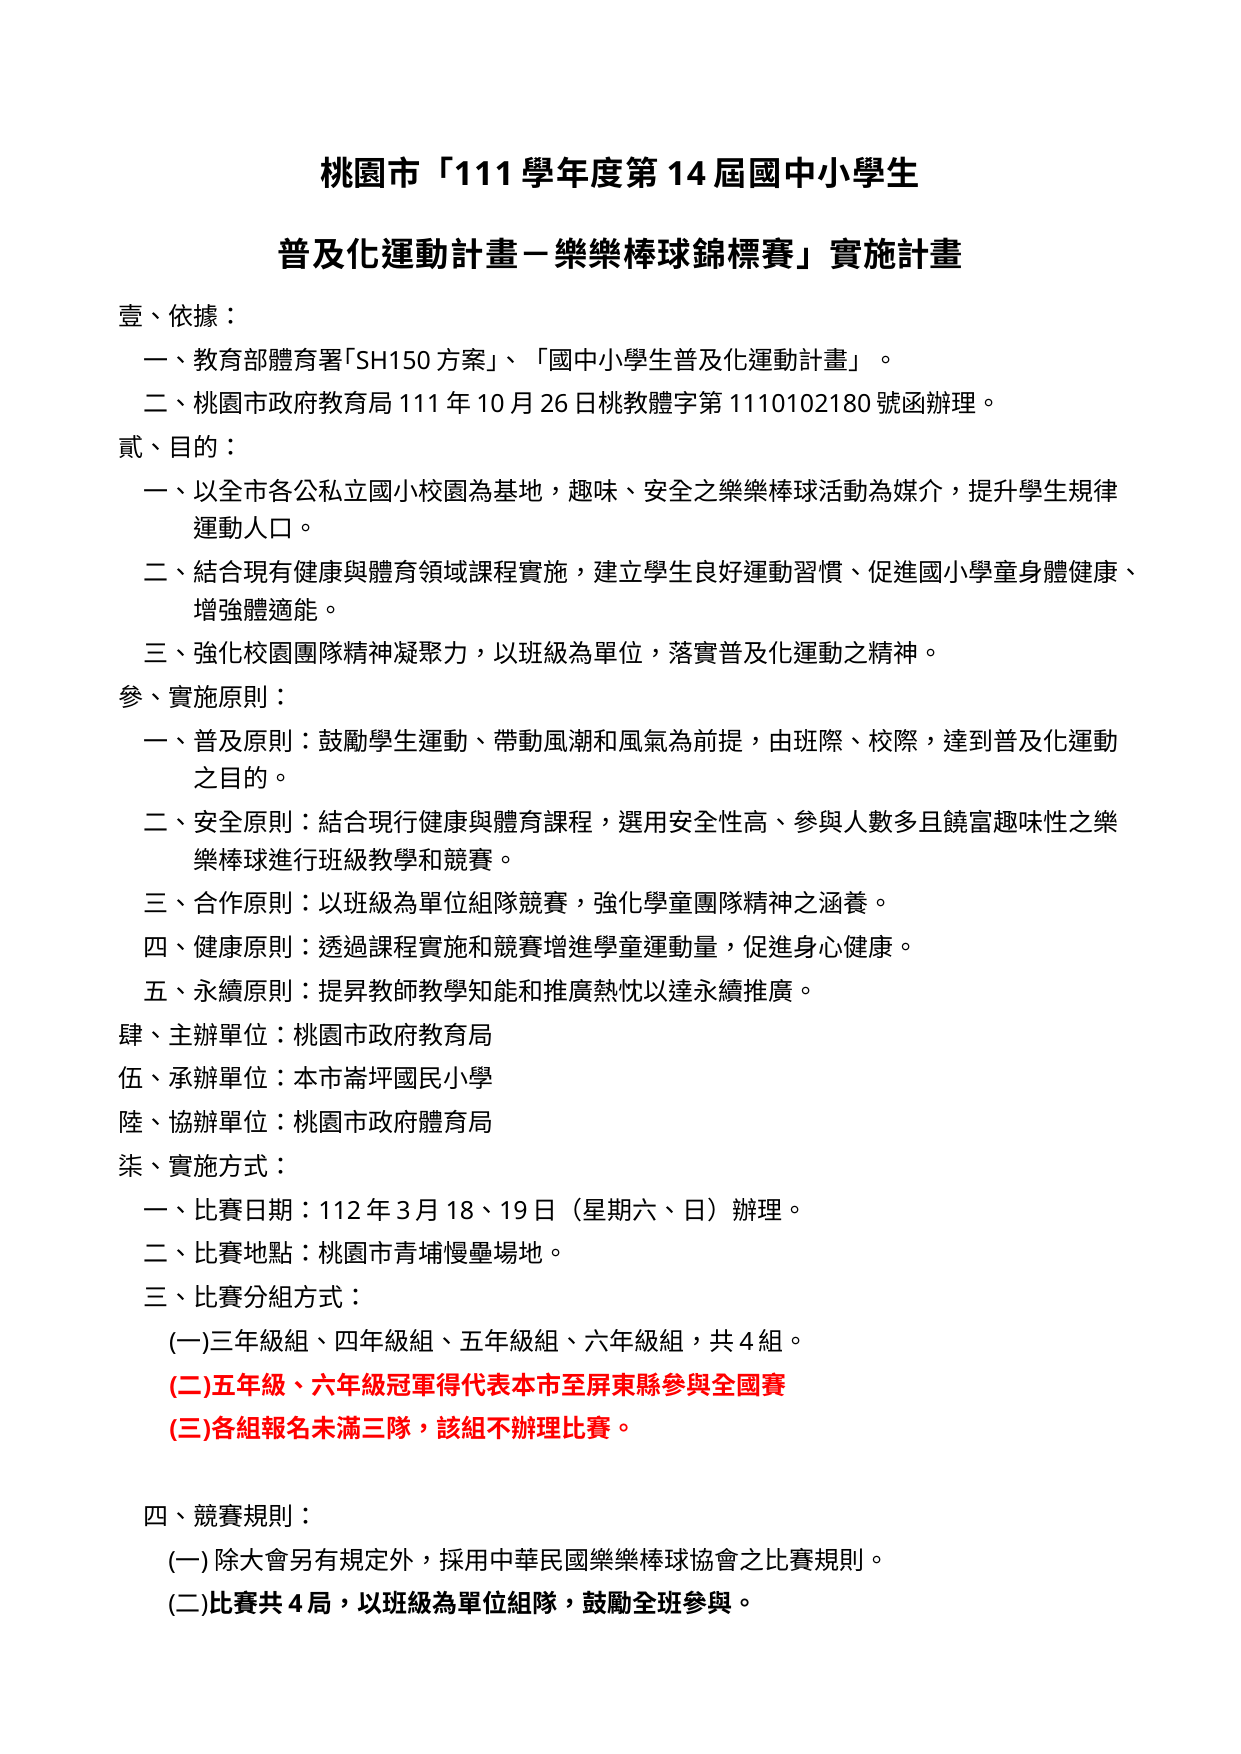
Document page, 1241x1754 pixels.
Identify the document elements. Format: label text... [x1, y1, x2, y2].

text 肆、主辦單位：桃園市政府教育局 [118, 1014, 1122, 1052]
text 一、普及原則：鼓勵學生運動、帶動風潮和風氣為前提，由班際、校際，達到普及化運動之目的。 [143, 721, 1122, 796]
text 四、健康原則：透過課程實施和競賽增進學童運動量，促進身心健康。 [143, 927, 1122, 964]
text 三、強化校園團隊精神凝聚力，以班級為單位，落實普及化運動之精神。 [143, 633, 1122, 671]
text (三)各組報名未滿三隊，該組不辦理比賽。 [143, 1408, 1122, 1446]
text (二)五年級、六年級冠軍得代表本市至屏東縣參與全國賽 [143, 1364, 1122, 1402]
text 二、結合現有健康與體育領域課程實施，建立學生良好運動習慣、促進國小學童身體健康、增強體適能。 [143, 552, 1122, 627]
text 柒、實施方式： [118, 1146, 1122, 1183]
text 四、競賽規則： [143, 1496, 1122, 1533]
text 參、實施原則： [118, 677, 1122, 714]
text 二、桃園市政府教育局111年10月26日桃教體字第1110102180號函辦理。 [143, 383, 1122, 421]
text (一) 除大會另有規定外，採用中華民國樂樂棒球協會之比賽規則。 [168, 1539, 1122, 1577]
text 普及化運動計畫－樂樂棒球錦標賽」實施計畫 [118, 214, 1122, 289]
text 二、安全原則：結合現行健康與體育課程，選用安全性高、參與人數多且饒富趣味性之樂樂棒球進行班級教學和競賽。 [143, 802, 1122, 877]
text 一、比賽日期：112年3月18、19日（星期六、日）辦理。 [143, 1189, 1122, 1227]
text 桃園市「111學年度第14屆國中小學生 [118, 133, 1122, 208]
text (一)三年級組、四年級組、五年級組、六年級組，共4組。 [143, 1321, 1122, 1358]
text 貳、目的： [118, 427, 1122, 464]
text 陸、協辦單位：桃園市政府體育局 [118, 1102, 1122, 1139]
text 伍、承辦單位：本市崙坪國民小學 [118, 1058, 1122, 1096]
text (二)比賽共4局，以班級為單位組隊，鼓勵全班參與。 [168, 1583, 1122, 1621]
text 二、比賽地點：桃園市青埔慢壘場地。 [143, 1233, 1122, 1271]
text 三、合作原則：以班級為單位組隊競賽，強化學童團隊精神之涵養。 [143, 883, 1122, 921]
text 一、以全市各公私立國小校園為基地，趣味、安全之樂樂棒球活動為媒介，提升學生規律運動人口。 [143, 471, 1122, 546]
text 一、教育部體育署｢SH150方案｣、「國中小學生普及化運動計畫」。 [143, 339, 1122, 377]
text 壹、依據： [118, 296, 1122, 333]
text 三、比賽分組方式： [143, 1277, 1122, 1314]
text 五、永續原則：提昇教師教學知能和推廣熱忱以達永續推廣。 [143, 971, 1122, 1008]
